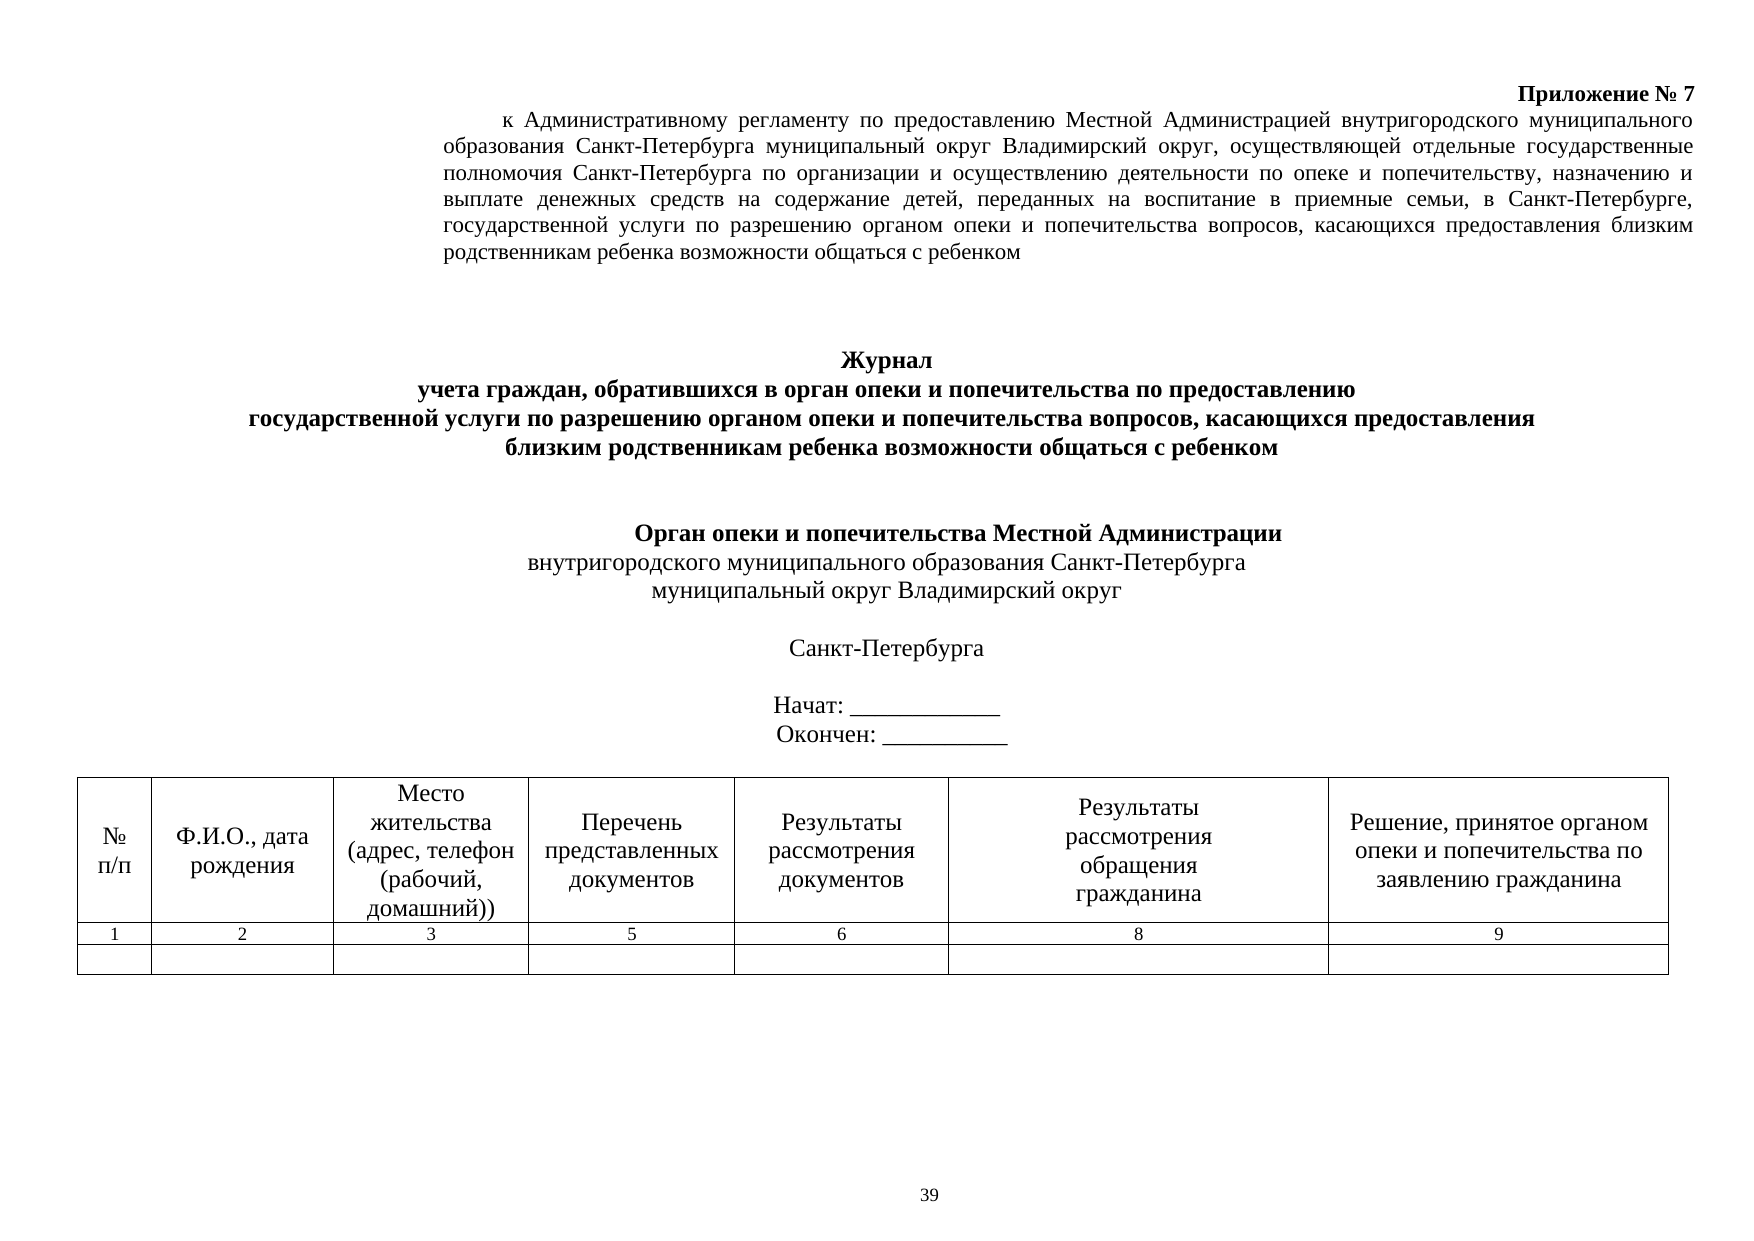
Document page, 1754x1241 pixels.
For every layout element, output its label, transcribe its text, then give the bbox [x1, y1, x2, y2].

table_header Ф.И.О., дата рождения [152, 778, 333, 922]
table_header Место жительства (адрес, телефон (рабочий, домашний)) [334, 778, 528, 922]
text Санкт-Петербурга [89, 633, 1684, 662]
text учета граждан, обратившихся в орган опеки и попечительства по предоставлению [89, 374, 1684, 403]
text близким родственникам ребенка возможности общаться с ребенком [89, 432, 1695, 461]
table_cell 6 [735, 923, 948, 944]
text государственной услуги по разрешению органом опеки и попечительства вопросов, касающихся предоставления [89, 403, 1695, 432]
table_cell [78, 945, 151, 974]
text Журнал [89, 346, 1684, 374]
table_cell [735, 945, 948, 974]
table_cell 8 [949, 923, 1328, 944]
text муниципальный округ Владимирский округ [89, 576, 1684, 604]
text Приложение № 7 [532, 80, 1695, 106]
table_cell 5 [529, 923, 734, 944]
table_header Решение, принятое органом опеки и попечительства по заявлению гражданина [1329, 778, 1668, 922]
table_cell [334, 945, 528, 974]
text внутригородского муниципального образования Санкт-Петербурга [89, 547, 1684, 576]
text Окончен: __________ [89, 719, 1695, 748]
table_cell 1 [78, 923, 151, 944]
text к Административному регламенту по предоставлению Местной Администрацией внутригородского муниципального образования Санкт-Петербурга муниципальный округ Владимирский округ, осуществляющей отдельные государственные полномочия Санкт-Петербурга по организации и осуществлению деятельности по опеке и попечительству, назначению и выплате денежных средств на содержание детей, переданных на воспитание в приемные семьи, в Санкт-Петербурге, государственной услуги по разрешению органом опеки и попечительства вопросов, касающихся предоставления близким родственникам ребенка возможности общаться с ребенком [443, 106, 1695, 264]
table_header Результаты рассмотрения документов [735, 778, 948, 922]
table_header Результаты рассмотрения обращения гражданина [949, 778, 1328, 922]
table_cell [529, 945, 734, 974]
text Орган опеки и попечительства Местной Администрации [207, 518, 1710, 547]
table_cell [1329, 945, 1668, 974]
text Начат: ____________ [89, 691, 1684, 719]
table_header № п/п [78, 778, 151, 922]
table_header Перечень представленных документов [529, 778, 734, 922]
table_cell [152, 945, 333, 974]
table_cell 2 [152, 923, 333, 944]
table_cell 9 [1329, 923, 1668, 944]
table_cell [949, 945, 1328, 974]
table_cell 3 [334, 923, 528, 944]
